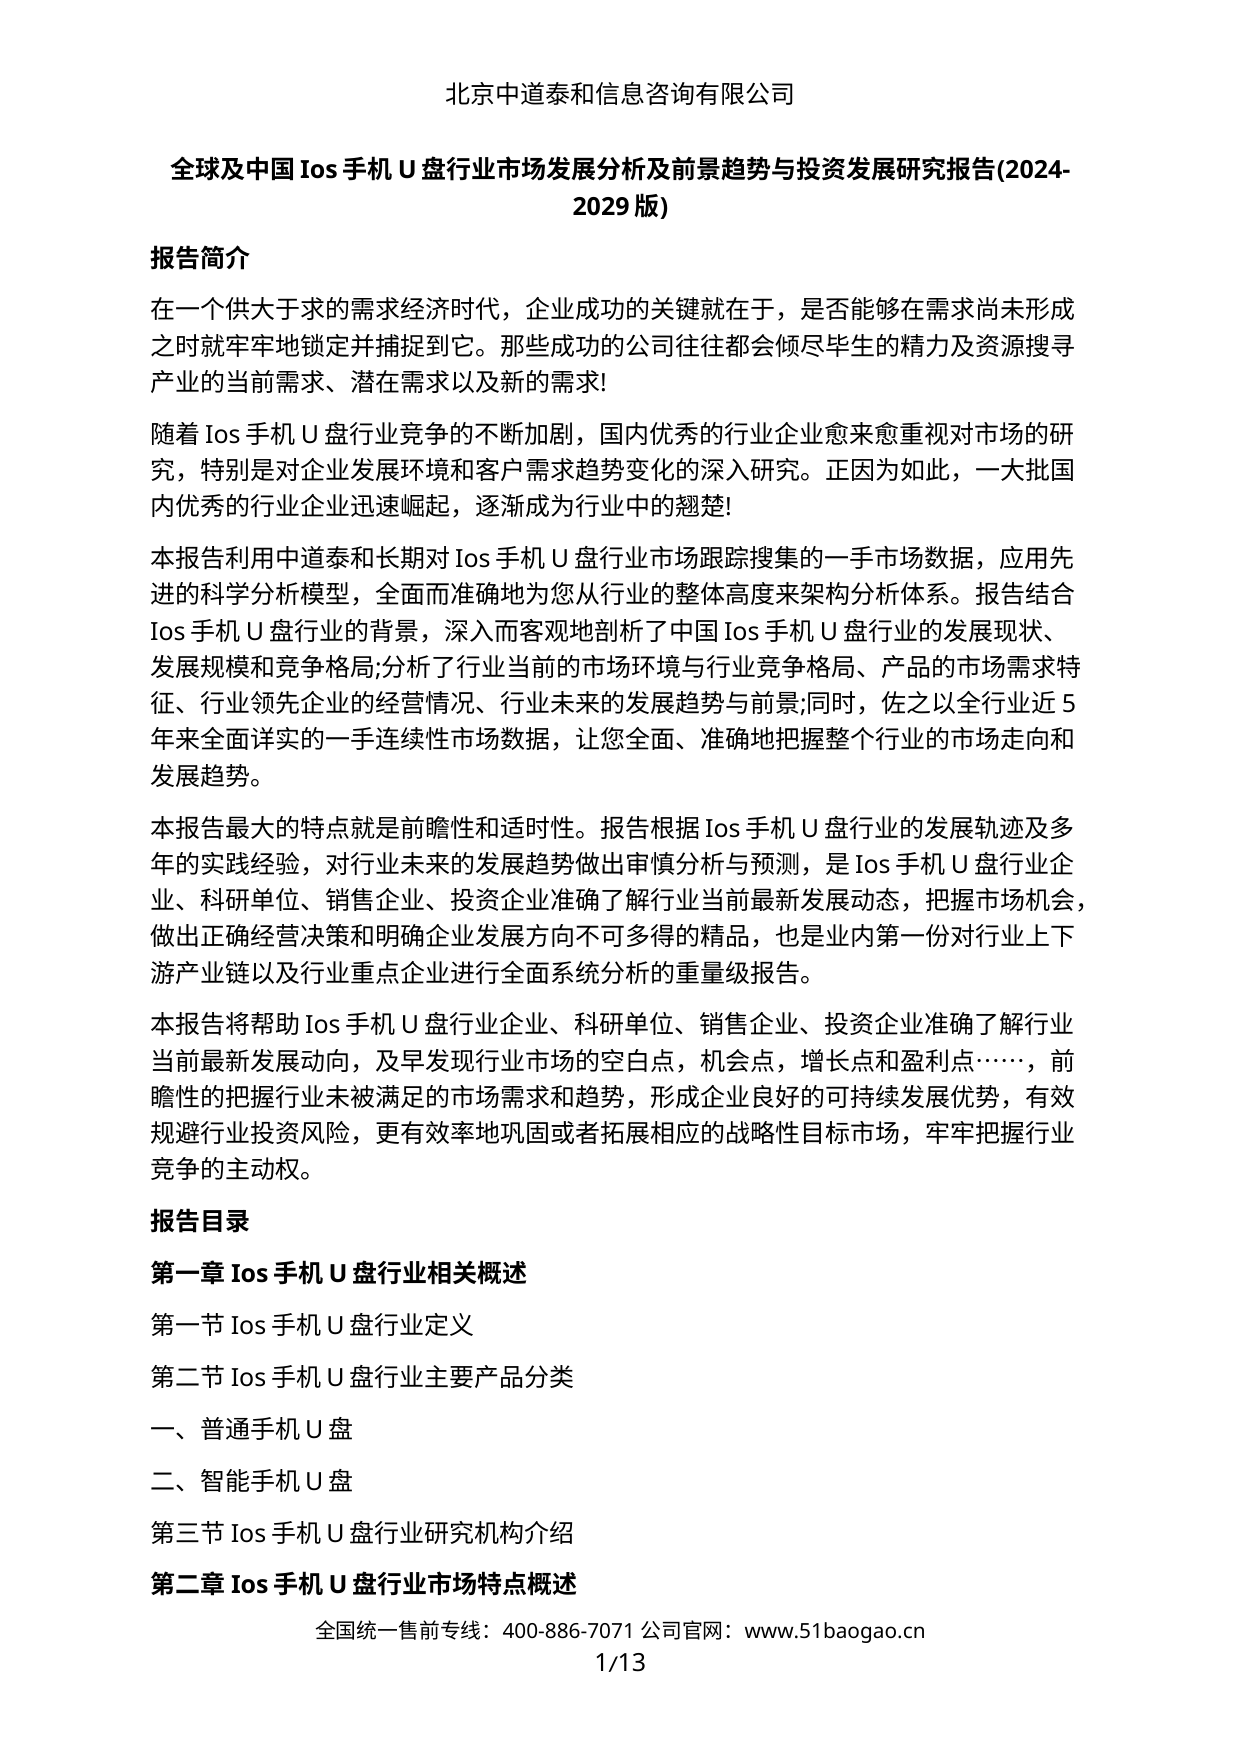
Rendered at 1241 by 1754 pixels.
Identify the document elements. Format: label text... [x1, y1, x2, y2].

text 一、普通手机U盘 [150, 1409, 1090, 1446]
text 本报告将帮助Ios手机U盘行业企业、科研单位、销售企业、投资企业准确了解行业当前最新发展动向，及早发现行业市场的空白点，机会点，增长点和盈利点……，前瞻性的把握行业未被满足的市场需求和趋势，形成企业良好的可持续发展优势，有效规避行业投资风险，更有效率地巩固或者拓展相应的战略性目标市场，牢牢把握行业竞争的主动权。 [150, 1005, 1090, 1186]
text 本报告最大的特点就是前瞻性和适时性。报告根据Ios手机U盘行业的发展轨迹及多年的实践经验，对行业未来的发展趋势做出审慎分析与预测，是Ios手机U盘行业企业、科研单位、销售企业、投资企业准确了解行业当前最新发展动态，把握市场机会，做出正确经营决策和明确企业发展方向不可多得的精品，也是业内第一份对行业上下游产业链以及行业重点企业进行全面系统分析的重量级报告。 [150, 808, 1090, 989]
text 第一节 Ios手机U盘行业定义 [150, 1306, 1090, 1342]
text 全球及中国Ios手机U盘行业市场发展分析及前景趋势与投资发展研究报告(2024-2029版) [150, 150, 1090, 222]
text 在一个供大于求的需求经济时代，企业成功的关键就在于，是否能够在需求尚未形成之时就牢牢地锁定并捕捉到它。那些成功的公司往往都会倾尽毕生的精力及资源搜寻产业的当前需求、潜在需求以及新的需求! [150, 290, 1090, 399]
text 随着Ios手机U盘行业竞争的不断加剧，国内优秀的行业企业愈来愈重视对市场的研究，特别是对企业发展环境和客户需求趋势变化的深入研究。正因为如此，一大批国内优秀的行业企业迅速崛起，逐渐成为行业中的翘楚! [150, 414, 1090, 523]
text 第三节 Ios手机U盘行业研究机构介绍 [150, 1513, 1090, 1549]
text 报告简介 [150, 238, 1090, 274]
text 本报告利用中道泰和长期对Ios手机U盘行业市场跟踪搜集的一手市场数据，应用先进的科学分析模型，全面而准确地为您从行业的整体高度来架构分析体系。报告结合Ios手机U盘行业的背景，深入而客观地剖析了中国Ios手机U盘行业的发展现状、发展规模和竞争格局;分析了行业当前的市场环境与行业竞争格局、产品的市场需求特征、行业领先企业的经营情况、行业未来的发展趋势与前景;同时，佐之以全行业近5年来全面详实的一手连续性市场数据，让您全面、准确地把握整个行业的市场走向和发展趋势。 [150, 539, 1090, 792]
text 第二章 Ios手机U盘行业市场特点概述 [150, 1565, 1090, 1601]
text 报告目录 [150, 1202, 1090, 1238]
text 第二节 Ios手机U盘行业主要产品分类 [150, 1357, 1090, 1394]
text 二、智能手机U盘 [150, 1461, 1090, 1497]
text 第一章 Ios手机U盘行业相关概述 [150, 1254, 1090, 1290]
